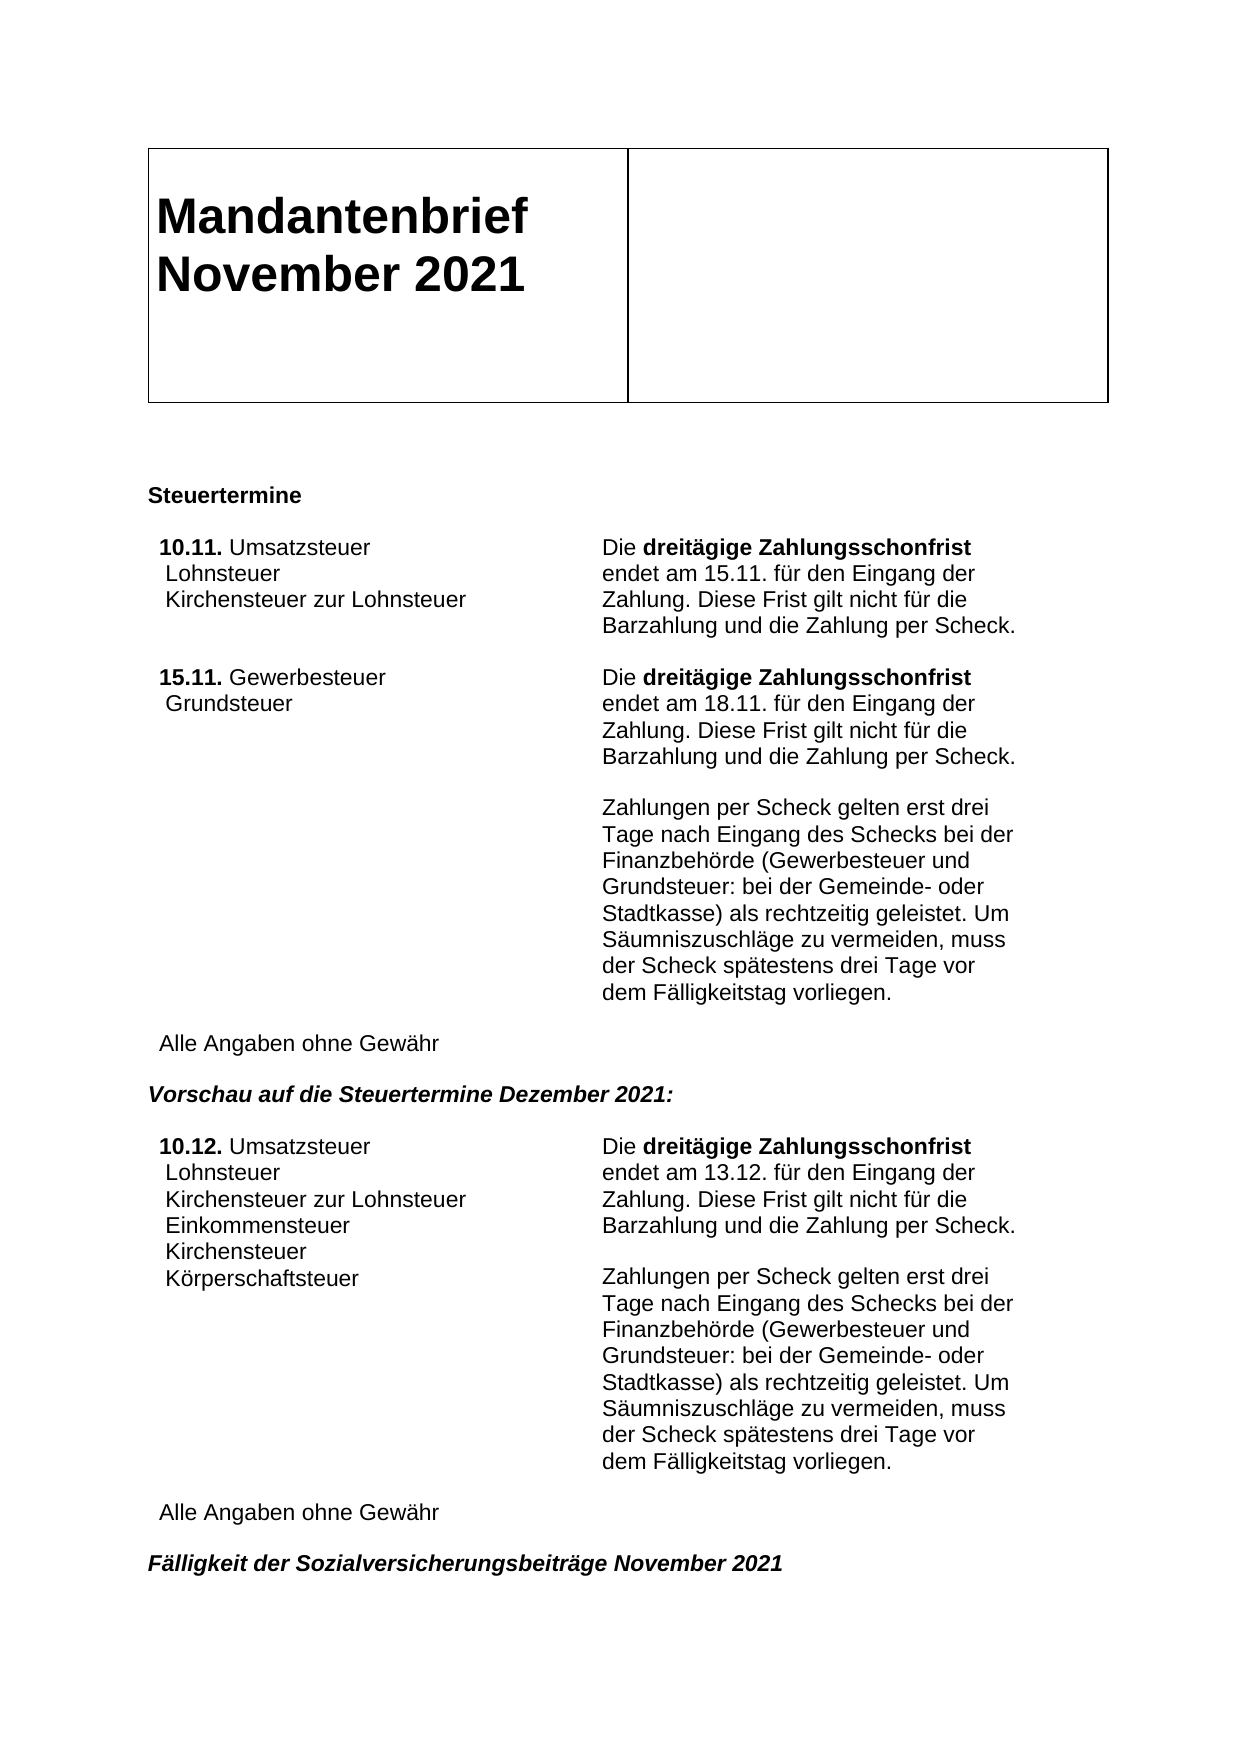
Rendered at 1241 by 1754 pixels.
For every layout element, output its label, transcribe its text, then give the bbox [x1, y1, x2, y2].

text Vorschau auf die Steuertermine Dezember 2021: [148, 1081, 1034, 1108]
table_header 10.11. Umsatzsteuer Lohnsteuer Kirchensteuer zur Lohnsteuer [148, 509, 591, 639]
table_cell 15.11. Gewerbesteuer Grundsteuer [148, 639, 591, 1005]
table_header Die dreitägige Zahlungsschonfrist endet am 13.12. für den Eingang der Zahlung. Diese Frist gilt nicht für die Barzahlung und die Zahlung per Scheck. Zahlungen per Scheck gelten erst drei Tage nach Eingang des Schecks bei der Finanzbehörde (Gewerbesteuer und Grundsteuer: bei der Gemeinde- oder Stadtkasse) als rechtzeitig geleistet. Um Säumniszuschläge zu vermeiden, muss der Scheck spätestens drei Tage vor dem Fälligkeitstag vorliegen. [591, 1108, 1034, 1474]
table_header [629, 149, 1107, 402]
table_header Mandantenbrief November 2021 [149, 149, 627, 402]
table_cell Alle Angaben ohne Gewähr [148, 1005, 1034, 1056]
table_cell Die dreitägige Zahlungsschonfrist endet am 18.11. für den Eingang der Zahlung. Diese Frist gilt nicht für die Barzahlung und die Zahlung per Scheck. Zahlungen per Scheck gelten erst drei Tage nach Eingang des Schecks bei der Finanzbehörde (Gewerbesteuer und Grundsteuer: bei der Gemeinde- oder Stadtkasse) als rechtzeitig geleistet. Um Säumniszuschläge zu vermeiden, muss der Scheck spätestens drei Tage vor dem Fälligkeitstag vorliegen. [591, 639, 1034, 1005]
table_header Die dreitägige Zahlungsschonfrist endet am 15.11. für den Eingang der Zahlung. Diese Frist gilt nicht für die Barzahlung und die Zahlung per Scheck. [591, 509, 1034, 639]
table_header 10.12. Umsatzsteuer Lohnsteuer Kirchensteuer zur Lohnsteuer Einkommensteuer Kirchensteuer Körperschaftsteuer [148, 1108, 591, 1474]
table_cell Alle Angaben ohne Gewähr [148, 1474, 1034, 1525]
text Fälligkeit der Sozialversicherungsbeiträge November 2021 [148, 1550, 1034, 1577]
